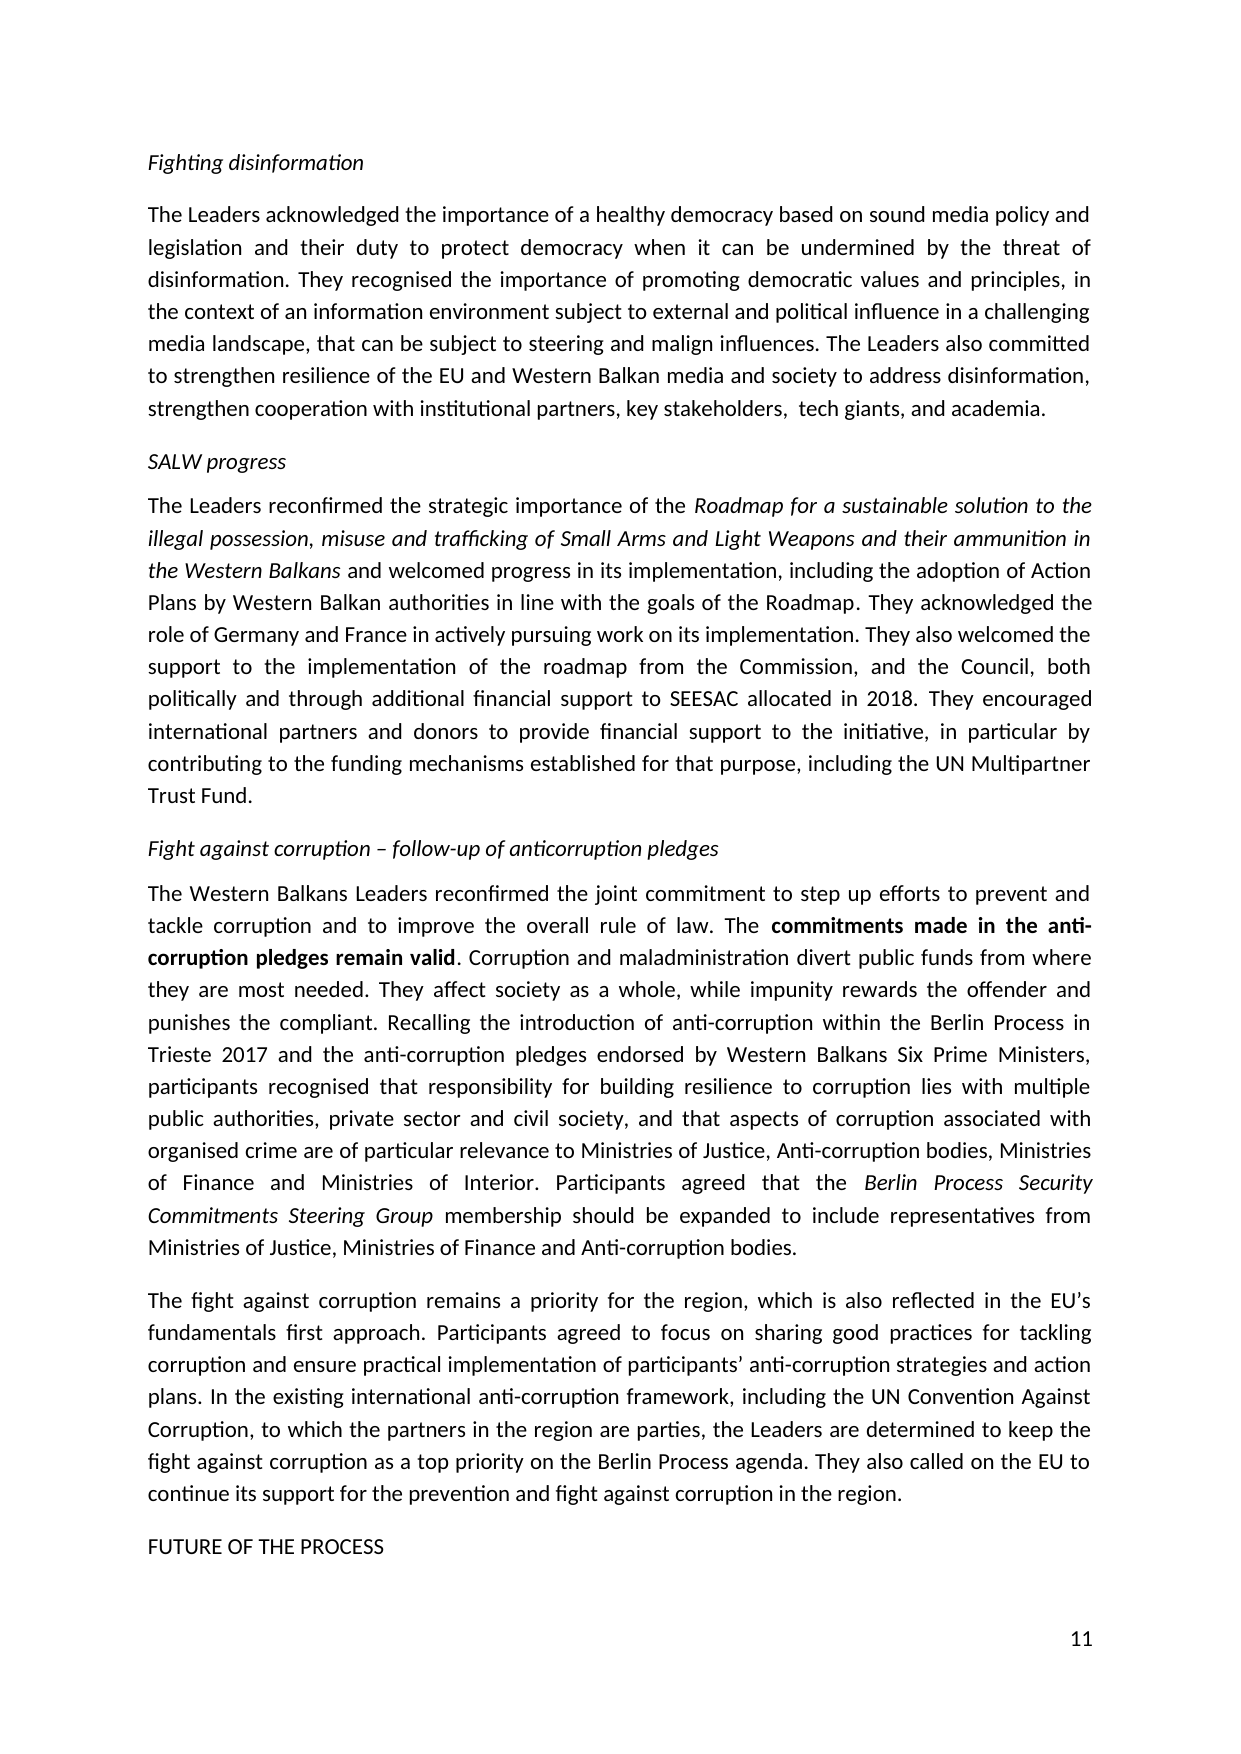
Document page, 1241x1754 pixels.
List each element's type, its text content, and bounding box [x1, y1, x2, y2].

text Fight against corruption – follow-up of anticorruption pledges [148, 834, 1093, 862]
text Fighting disinformation [148, 148, 1093, 176]
text The Western Balkans Leaders reconfirmed the joint commitment to step up efforts to prevent and tackle corruption and to improve the overall rule of law. The commitments made in the anti-corruption pledges remain valid. Corruption and maladministration divert public funds from where they are most needed. They affect society as a whole, while impunity rewards the offender and punishes the compliant. Recalling the introduction of anti-corruption within the Berlin Process in Trieste 2017 and the anti-corruption pledges endorsed by Western Balkans Six Prime Ministers, participants recognised that responsibility for building resilience to corruption lies with multiple public authorities, private sector and civil society, and that aspects of corruption associated with organised crime are of particular relevance to Ministries of Justice, Anti-corruption bodies, Ministries of Finance and Ministries of Interior. Participants agreed that the Berlin Process Security Commitments Steering Group membership should be expanded to include representatives from Ministries of Justice, Ministries of Finance and Anti-corruption bodies. [148, 879, 1093, 1261]
text FUTURE OF THE PROCESS [148, 1532, 1093, 1560]
text The fight against corruption remains a priority for the region, which is also reflected in the EU’s fundamentals first approach. Participants agreed to focus on sharing good practices for tackling corruption and ensure practical implementation of participants’ anti-corruption strategies and action plans. In the existing international anti-corruption framework, including the UN Convention Against Corruption, to which the partners in the region are parties, the Leaders are determined to keep the fight against corruption as a top priority on the Berlin Process agenda. They also called on the EU to continue its support for the prevention and fight against corruption in the region. [148, 1286, 1093, 1507]
text SALW progress [148, 447, 1093, 475]
text The Leaders reconfirmed the strategic importance of the Roadmap for a sustainable solution to the illegal possession, misuse and trafficking of Small Arms and Light Weapons and their ammunition in the Western Balkans and welcomed progress in its implementation, including the adoption of Action Plans by Western Balkan authorities in line with the goals of the Roadmap. They acknowledged the role of Germany and France in actively pursuing work on its implementation. They also welcomed the support to the implementation of the roadmap from the Commission, and the Council, both politically and through additional financial support to SEESAC allocated in 2018. They encouraged international partners and donors to provide financial support to the initiative, in particular by contributing to the funding mechanisms established for that purpose, including the UN Multipartner Trust Fund. [148, 491, 1093, 809]
text The Leaders acknowledged the importance of a healthy democracy based on sound media policy and legislation and their duty to protect democracy when it can be undermined by the threat of disinformation. They recognised the importance of promoting democratic values and principles, in the context of an information environment subject to external and political influence in a challenging media landscape, that can be subject to steering and malign influences. The Leaders also committed to strengthen resilience of the EU and Western Balkan media and society to address disinformation, strengthen cooperation with institutional partners, key stakeholders, tech giants, and academia. [148, 201, 1093, 422]
